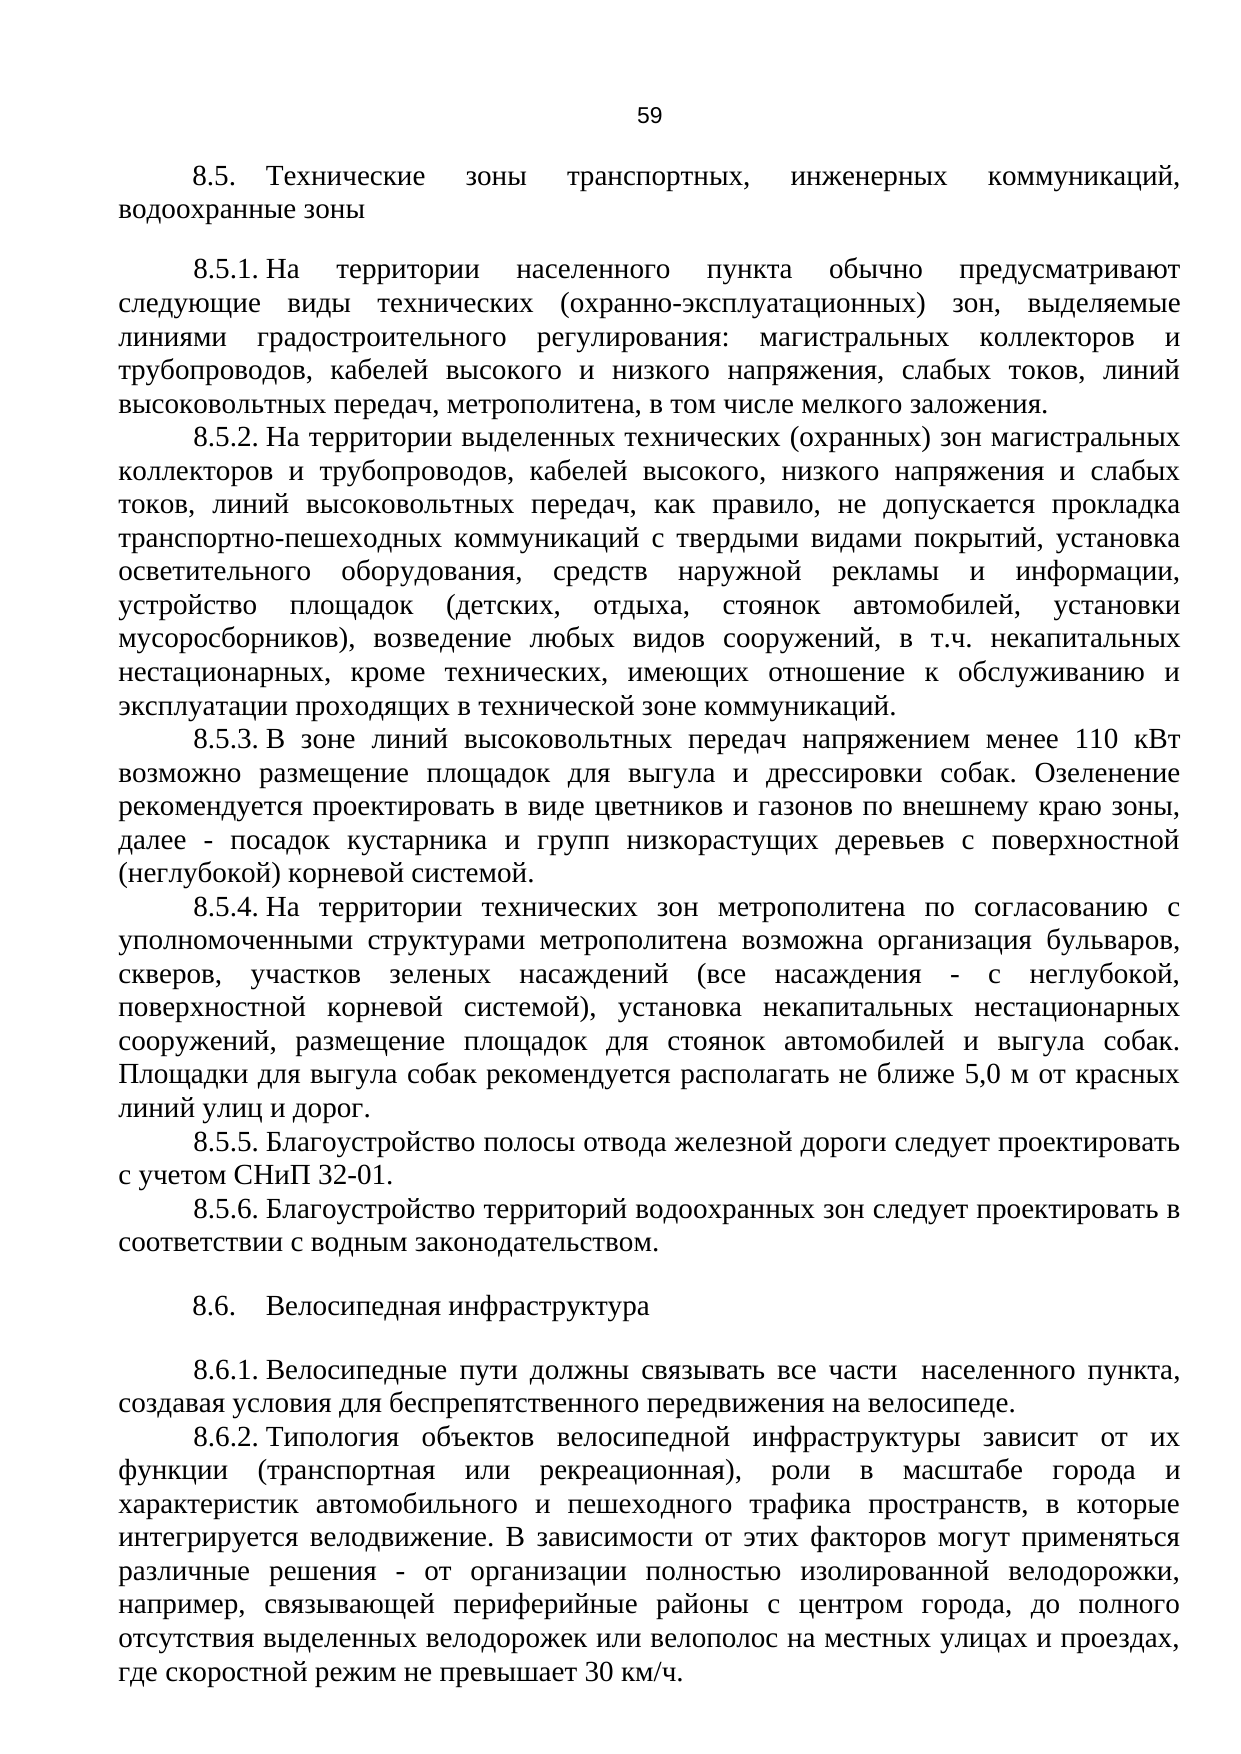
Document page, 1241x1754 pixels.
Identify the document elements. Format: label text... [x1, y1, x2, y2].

list Велосипедная инфраструктура [118, 1288, 1181, 1322]
list На территории выделенных технических (охранных) зон магистральных коллекторов и трубопроводов, кабелей высокого, низкого напряжения и слабых токов, линий высоковольтных передач, как правило, не допускается прокладка транспортно-пешеходных коммуникаций с твердыми видами покрытий, установка осветительного оборудования, средств наружной рекламы и информации, устройство площадок (детских, отдыха, стоянок автомобилей, установки мусоросборников), возведение любых видов сооружений, в т.ч. некапитальных нестационарных, кроме технических, имеющих отношение к обслуживанию и эксплуатации проходящих в технической зоне коммуникаций. [118, 419, 1181, 721]
list На территории населенного пункта обычно предусматривают следующие виды технических (охранно-эксплуатационных) зон, выделяемые линиями градостроительного регулирования: магистральных коллекторов и трубопроводов, кабелей высокого и низкого напряжения, слабых токов, линий высоковольтных передач, метрополитена, в том числе мелкого заложения. [118, 252, 1181, 419]
list Технические зоны транспортных, инженерных коммуникаций, водоохранные зоны [118, 158, 1181, 225]
list На территории технических зон метрополитена по согласованию с уполномоченными структурами метрополитена возможна организация бульваров, скверов, участков зеленых насаждений (все насаждения - с неглубокой, поверхностной корневой системой), установка некапитальных нестационарных сооружений, размещение площадок для стоянок автомобилей и выгула собак. Площадки для выгула собак рекомендуется располагать не ближе от красных линий улиц и дорог. [118, 889, 1181, 1124]
list Велосипедные пути должны связывать все части населенного пункта, создавая условия для беспрепятственного передвижения на велосипеде. [118, 1352, 1181, 1419]
list Благоустройство полосы отвода железной дороги следует проектировать с учетом СНиП 32-01. [118, 1124, 1181, 1191]
list В зоне линий высоковольтных передач напряжением менее 110 кВт возможно размещение площадок для выгула и дрессировки собак. Озеленение рекомендуется проектировать в виде цветников и газонов по внешнему краю зоны, далее - посадок кустарника и групп низкорастущих деревьев с поверхностной (неглубокой) корневой системой. [118, 721, 1181, 889]
list Типология объектов велосипедной инфраструктуры зависит от их функции (транспортная или рекреационная), роли в масштабе города и характеристик автомобильного и пешеходного трафика пространств, в которые интегрируется велодвижение. В зависимости от этих факторов могут применяться различные решения - от организации полностью изолированной велодорожки, например, связывающей периферийные районы с центром города, до полного отсутствия выделенных велодорожек или велополос на местных улицах и проездах, где скоростной режим не превышает . [118, 1419, 1181, 1687]
list Благоустройство территорий водоохранных зон следует проектировать в соответствии с водным законодательством. [118, 1191, 1181, 1258]
